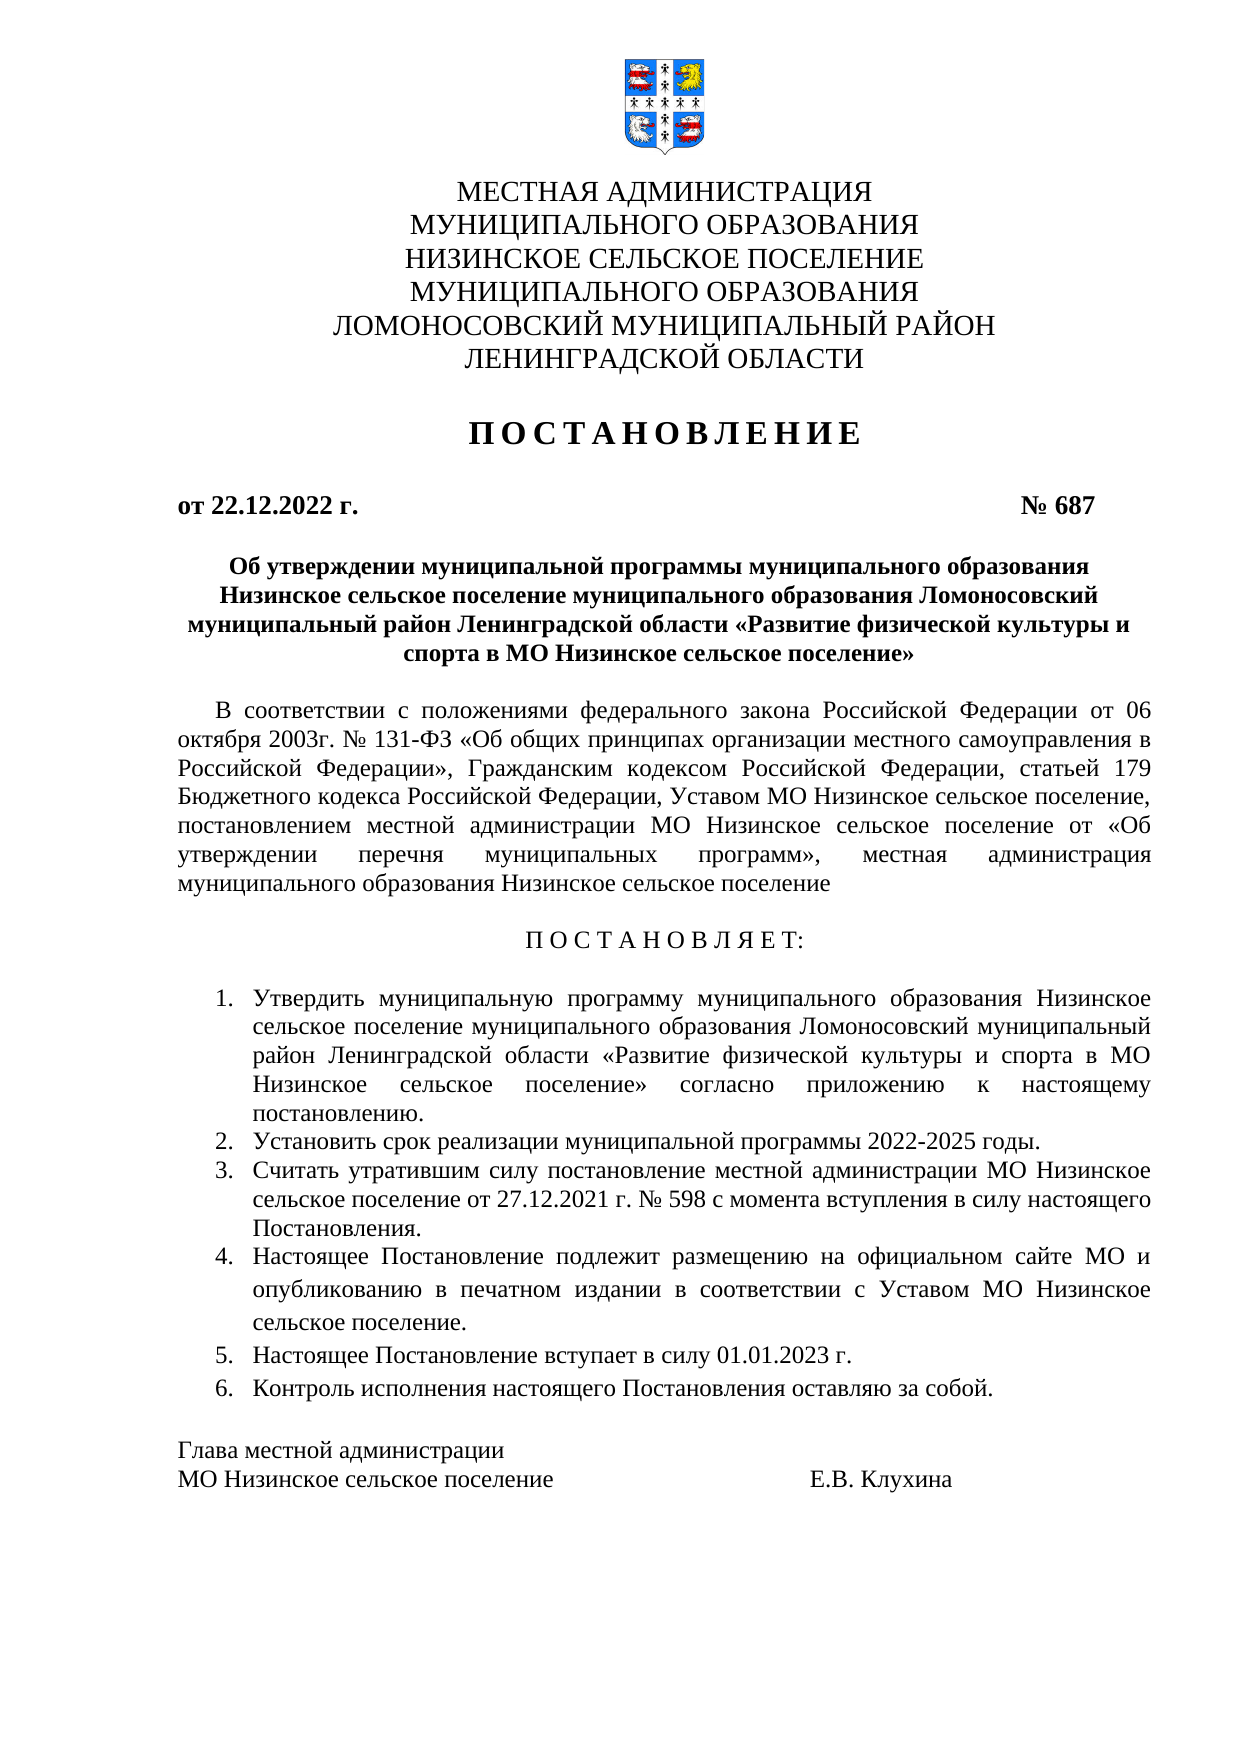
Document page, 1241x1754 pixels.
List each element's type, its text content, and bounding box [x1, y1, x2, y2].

text В соответствии с положениями федерального закона Российской Федерации от 06 октября 2003г. № 131-ФЗ «Об общих принципах организации местного самоуправления в Российской Федерации», Гражданским кодексом Российской Федерации, статьей 179 Бюджетного кодекса Российской Федерации, Уставом МО Низинское сельское поселение, постановлением местной администрации МО Низинское сельское поселение от «Об утверждении перечня муниципальных программ», местная администрация муниципального образования Низинское сельское поселение [177, 695, 1152, 896]
table_header Об утверждении муниципальной программы муниципального образования Низинское сельское поселение муниципального образования Ломоносовский муниципальный район Ленинградской области «Развитие физической культуры и спорта в МО Низинское сельское поселение» [166, 551, 1152, 666]
text Глава местной администрации [177, 1435, 1152, 1464]
picture [624, 59, 705, 155]
text МУНИЦИПАЛЬНОГО ОБРАЗОВАНИЯ [177, 207, 1152, 241]
list Считать утратившим силу постановление местной администрации МО Низинское сельское поселение от 27.12.2021 г. № 598 с момента вступления в силу настоящего Постановления. [215, 1155, 1152, 1241]
list Установить срок реализации муниципальной программы 2022-2025 годы. [215, 1126, 1152, 1155]
text МУНИЦИПАЛЬНОГО ОБРАЗОВАНИЯ [177, 274, 1152, 308]
text от 22.12.2022 г. № 687 [177, 489, 1152, 520]
list Утвердить муниципальную программу муниципального образования Низинское сельское поселение муниципального образования Ломоносовский муниципальный район Ленинградской области «Развитие физической культуры и спорта в МО Низинское сельское поселение» согласно приложению к настоящему постановлению. [215, 983, 1152, 1126]
text МЕСТНАЯ АДМИНИСТРАЦИЯ [177, 174, 1152, 207]
list Настоящее Постановление подлежит размещению на официальном сайте МО и опубликованию в печатном издании в соответствии с Уставом МО Низинское сельское поселение. [215, 1241, 1152, 1336]
text ЛОМОНОСОВСКИЙ МУНИЦИПАЛЬНЫЙ РАЙОН [177, 308, 1152, 341]
list Настоящее Постановление вступает в силу 01.01.2023 г. [215, 1340, 1152, 1369]
text ПОСТАНОВЛЕНИЕ [177, 413, 1152, 452]
text НИЗИНСКОЕ СЕЛЬСКОЕ ПОСЕЛЕНИЕ [177, 241, 1152, 274]
list Контроль исполнения настоящего Постановления оставляю за собой. [215, 1373, 1152, 1402]
text П О С Т А Н О В Л Я Е Т: [177, 925, 1152, 954]
text ЛЕНИНГРАДСКОЙ ОБЛАСТИ [177, 341, 1152, 375]
text МО Низинское сельское поселение Е.В. Клухина [177, 1464, 1152, 1493]
